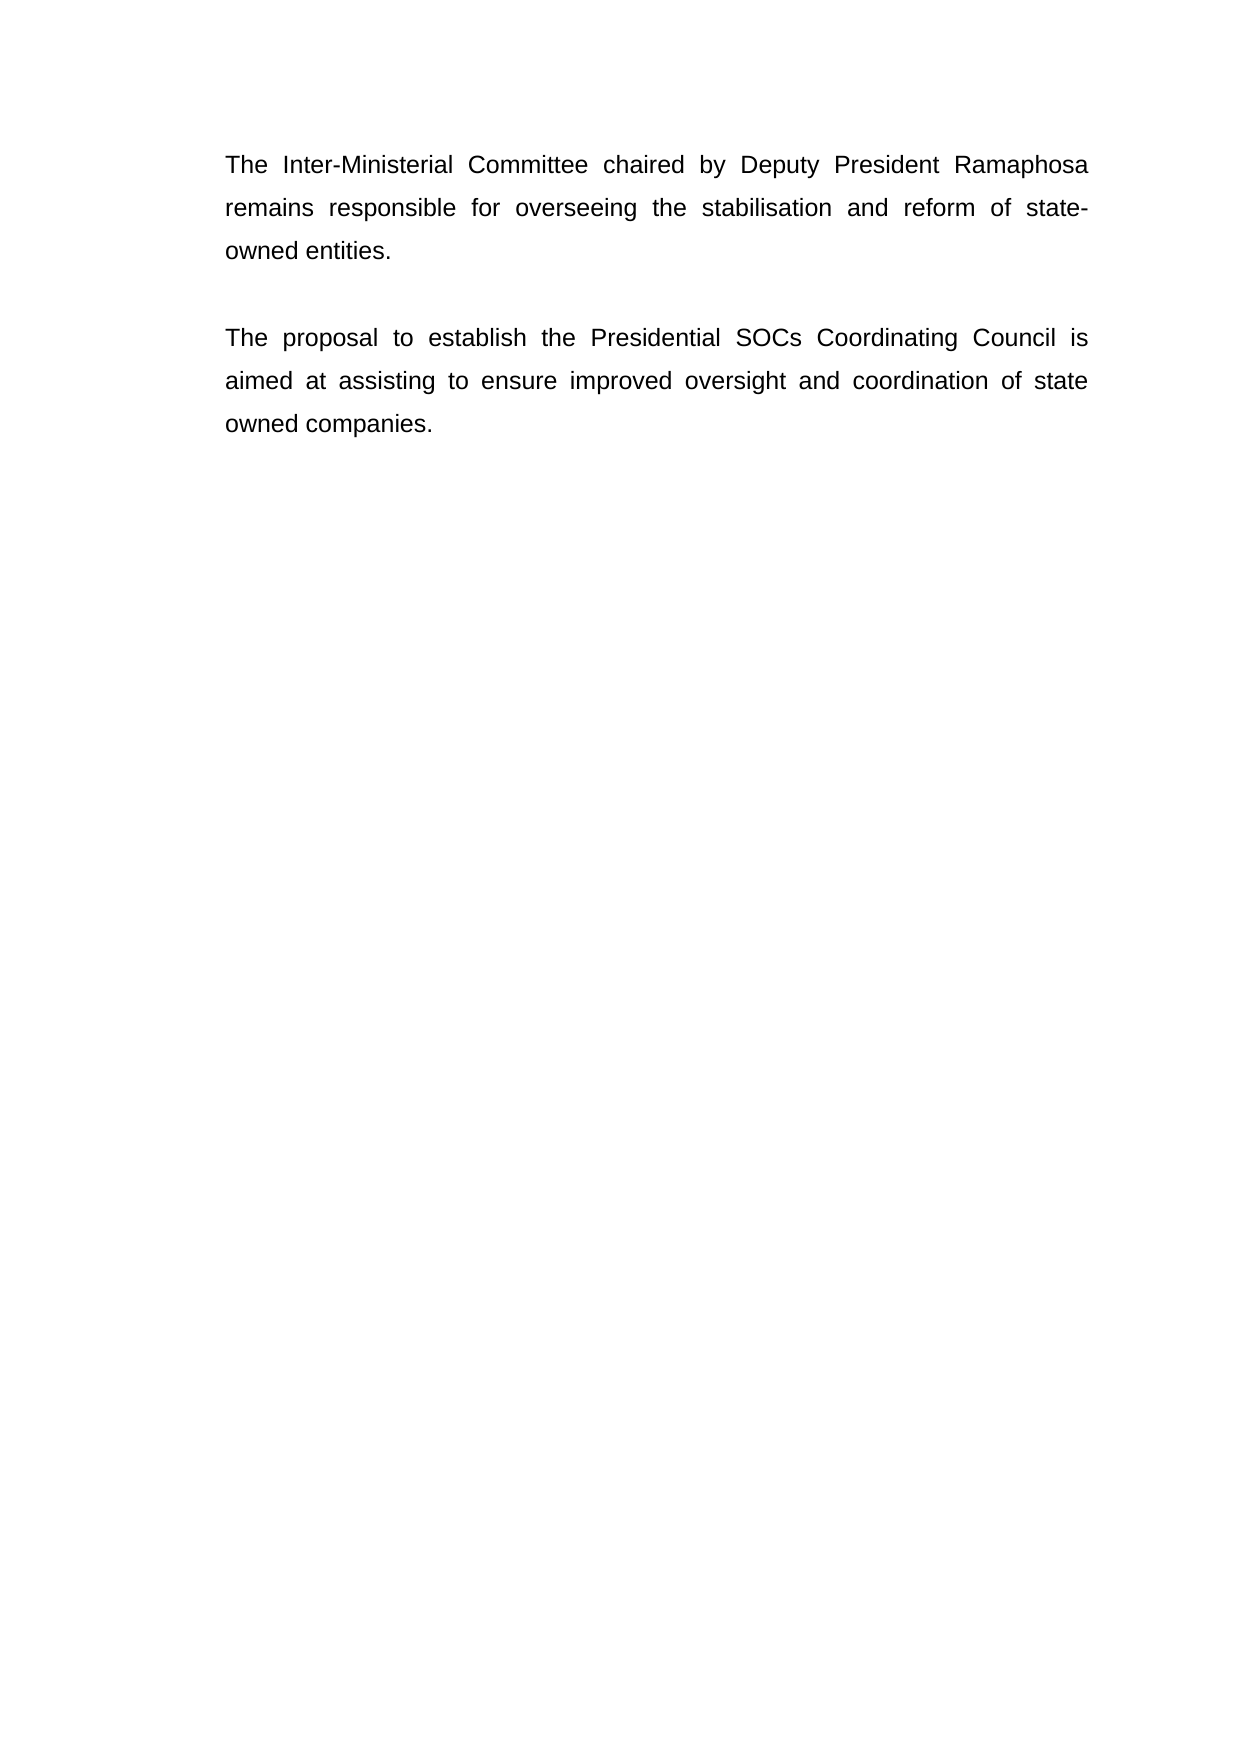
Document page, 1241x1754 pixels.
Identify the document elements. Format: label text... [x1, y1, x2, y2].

text The proposal to establish the Presidential SOCs Coordinating Council is aimed at assisting to ensure improved oversight and coordination of state owned companies. [225, 322, 1090, 437]
text The Inter-Ministerial Committee chaired by Deputy President Ramaphosa remains responsible for overseeing the stabilisation and reform of state-owned entities. [225, 150, 1090, 265]
